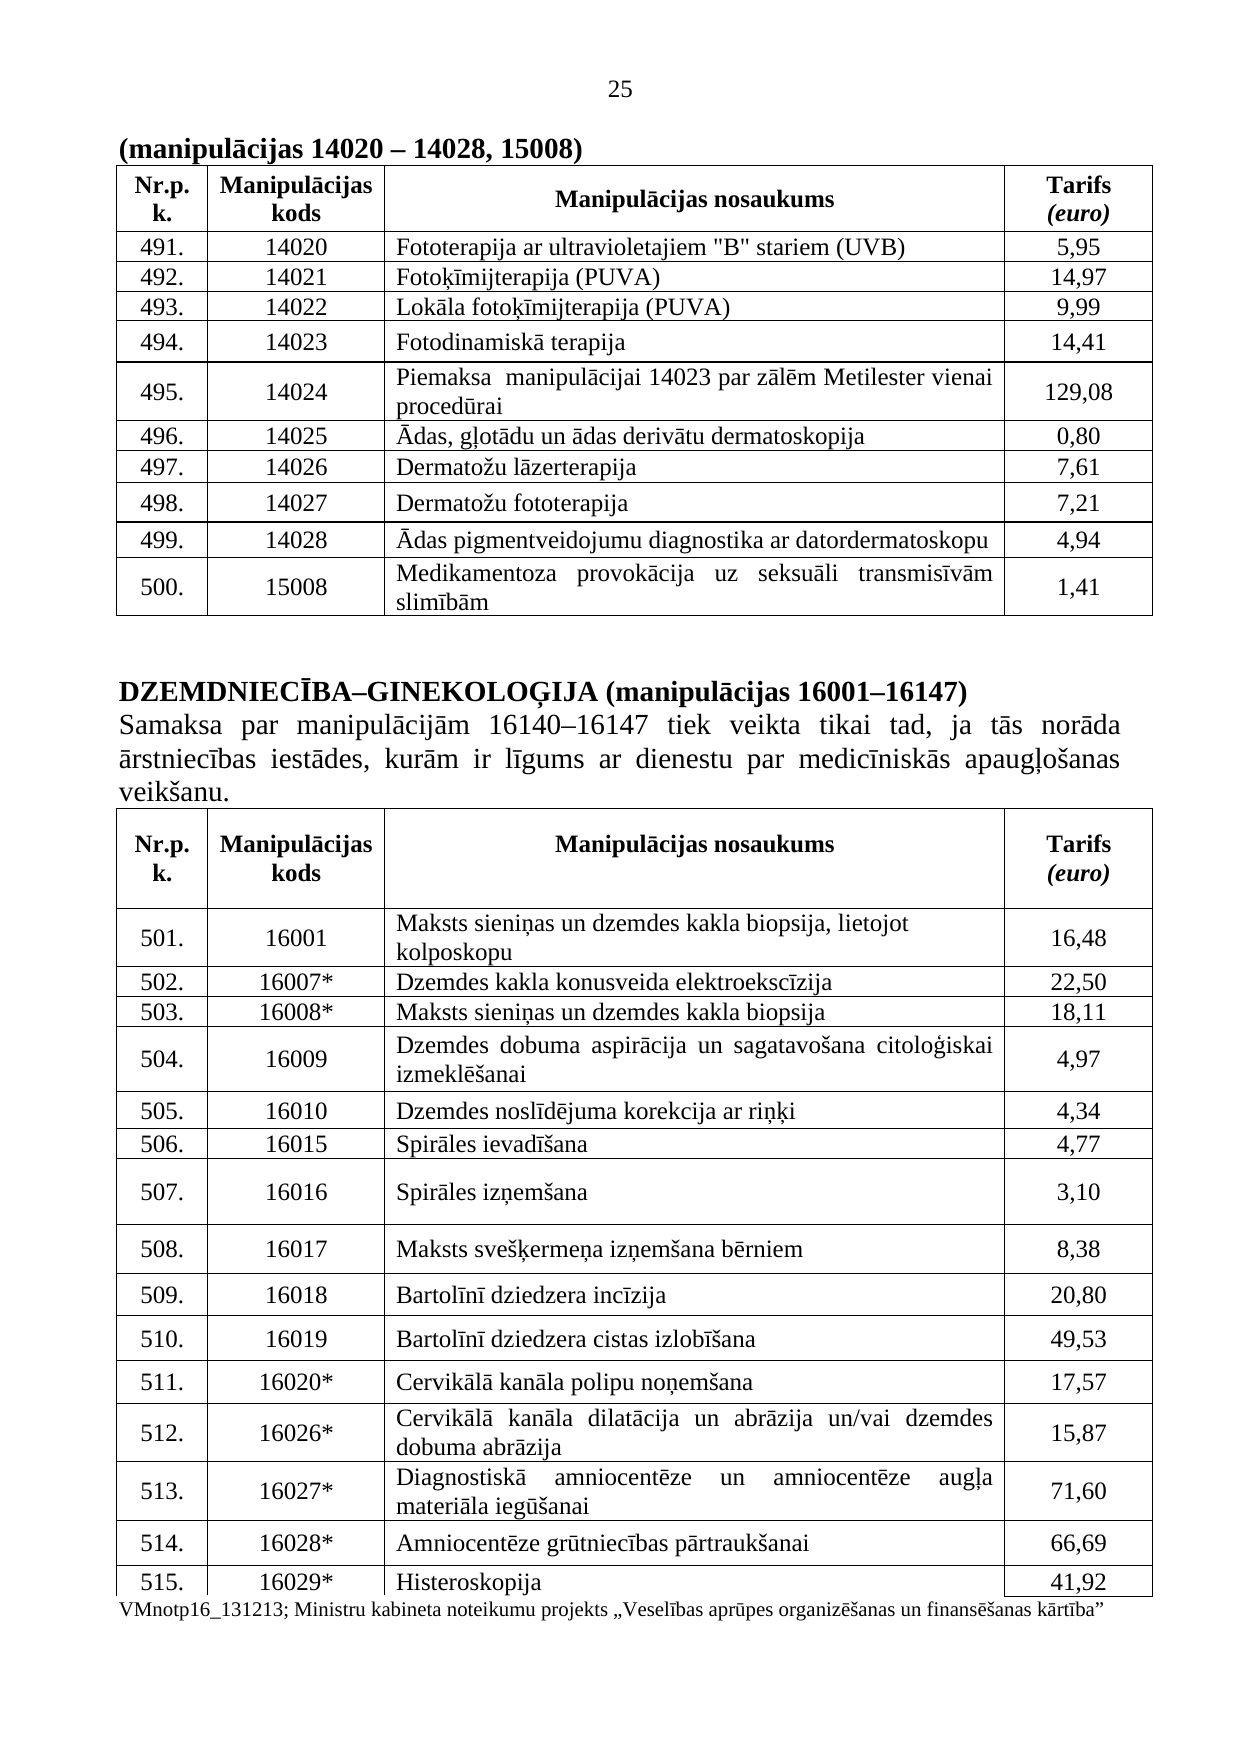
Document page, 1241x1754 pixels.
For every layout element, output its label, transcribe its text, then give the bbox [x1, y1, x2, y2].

table_cell 71,60 [1005, 1462, 1152, 1519]
table_cell 3,10 [1005, 1159, 1152, 1224]
table_cell 16010 [208, 1092, 384, 1128]
table_cell 493. [117, 292, 207, 320]
table_cell 16008* [208, 997, 384, 1026]
table_cell 4,97 [1005, 1027, 1152, 1091]
table_cell Bartolīnī dziedzera cistas izlobīšana [385, 1316, 1004, 1360]
table_cell 16001 [208, 909, 384, 966]
table_cell Fototerapija ar ultravioletajiem "B" stariem (UVB) [385, 232, 1004, 261]
table_header Tarifs (euro) [1005, 166, 1152, 231]
table_cell 500. [117, 558, 207, 615]
table_cell 14,97 [1005, 262, 1152, 291]
table_cell 515. [117, 1566, 207, 1596]
table_cell 498. [117, 483, 207, 521]
table_cell 16015 [208, 1129, 384, 1158]
table_cell 14021 [208, 262, 384, 291]
table_cell Spirāles izņemšana [385, 1159, 1004, 1224]
table_cell 496. [117, 421, 207, 450]
table_cell 501. [117, 909, 207, 966]
table_cell 15,87 [1005, 1404, 1152, 1461]
table_cell 16027* [208, 1462, 384, 1519]
table_header Nr.p. k. [117, 809, 207, 907]
table_cell 66,69 [1005, 1521, 1152, 1565]
table_header Manipulācijas nosaukums [385, 809, 1004, 907]
table_cell Fotodinamiskā terapija [385, 321, 1004, 361]
table_cell 16020* [208, 1361, 384, 1402]
table_cell 494. [117, 321, 207, 361]
table_cell Cervikālā kanāla polipu noņemšana [385, 1361, 1004, 1402]
table_cell 506. [117, 1129, 207, 1158]
table_cell 4,94 [1005, 523, 1152, 557]
table_cell 505. [117, 1092, 207, 1128]
table_header Tarifs (euro) [1005, 809, 1152, 907]
table_cell Dzemdes dobuma aspirācija un sagatavošana citoloģiskai izmeklēšanai [385, 1027, 1004, 1091]
table_cell 16009 [208, 1027, 384, 1091]
subtitle (manipulācijas 14020 – 14028, 15008) [119, 131, 1121, 165]
table_cell 14022 [208, 292, 384, 320]
table_cell 1,41 [1005, 558, 1152, 615]
table_cell 16028* [208, 1521, 384, 1565]
table_cell Ādas pigmentveidojumu diagnostika ar datordermatoskopu [385, 523, 1004, 557]
table_cell 513. [117, 1462, 207, 1519]
table_cell 495. [117, 363, 207, 420]
text Samaksa par manipulācijām 16140–16147 tiek veikta tikai tad, ja tās norāda ārstniecības iestādes, kurām ir līgums ar dienestu par medicīniskās apaugļošanas veikšanu. [119, 707, 1121, 808]
table_header Manipulācijas kods [208, 809, 384, 907]
table_cell 14020 [208, 232, 384, 261]
table_cell 502. [117, 967, 207, 996]
table_cell 504. [117, 1027, 207, 1091]
table_cell 41,92 [1005, 1566, 1152, 1596]
table_cell 512. [117, 1404, 207, 1461]
table_cell Amniocentēze grūtniecības pārtraukšanai [385, 1521, 1004, 1565]
table_cell 509. [117, 1274, 207, 1315]
table_cell Medikamentoza provokācija uz seksuāli transmisīvām slimībām [385, 558, 1004, 615]
table_cell Maksts sieniņas un dzemdes kakla biopsija, lietojot kolposkopu [385, 909, 1004, 966]
table_cell Dermatožu lāzerterapija [385, 451, 1004, 482]
table_cell Maksts sieniņas un dzemdes kakla biopsija [385, 997, 1004, 1026]
table_cell 16007* [208, 967, 384, 996]
table_cell Spirāles ievadīšana [385, 1129, 1004, 1158]
table_cell 14026 [208, 451, 384, 482]
table_cell 511. [117, 1361, 207, 1402]
table_cell Dermatožu fototerapija [385, 483, 1004, 521]
table_cell 16019 [208, 1316, 384, 1360]
table_cell 16,48 [1005, 909, 1152, 966]
table_cell 0,80 [1005, 421, 1152, 450]
table_cell 16017 [208, 1225, 384, 1273]
table_cell 15008 [208, 558, 384, 615]
table_cell 16018 [208, 1274, 384, 1315]
table_cell 514. [117, 1521, 207, 1565]
table_cell Ādas, gļotādu un ādas derivātu dermatoskopija [385, 421, 1004, 450]
table_cell 499. [117, 523, 207, 557]
table_cell 8,38 [1005, 1225, 1152, 1273]
table_cell 22,50 [1005, 967, 1152, 996]
table_cell 7,21 [1005, 483, 1152, 521]
table_cell 4,34 [1005, 1092, 1152, 1128]
table_header Manipulācijas kods [208, 166, 384, 231]
table_cell Dzemdes kakla konusveida elektroekscīzija [385, 967, 1004, 996]
table_cell Piemaksa manipulācijai 14023 par zālēm Metilester vienai procedūrai [385, 363, 1004, 420]
table_cell 507. [117, 1159, 207, 1224]
table_cell 14023 [208, 321, 384, 361]
table_cell 503. [117, 997, 207, 1026]
table_cell 14025 [208, 421, 384, 450]
table_cell Bartolīnī dziedzera incīzija [385, 1274, 1004, 1315]
table_cell 508. [117, 1225, 207, 1273]
table_cell 14028 [208, 523, 384, 557]
table_cell 16029* [207, 1566, 384, 1596]
table_cell 491. [117, 232, 207, 261]
table_cell 14024 [208, 363, 384, 420]
table_cell 16016 [208, 1159, 384, 1224]
table_cell 7,61 [1005, 451, 1152, 482]
table_cell Histeroskopija [385, 1566, 1004, 1596]
table_cell 16026* [208, 1404, 384, 1461]
table_cell 17,57 [1005, 1361, 1152, 1402]
table_cell 49,53 [1005, 1316, 1152, 1360]
table_cell Diagnostiskā amniocentēze un amniocentēze augļa materiāla iegūšanai [385, 1462, 1004, 1519]
table_cell Maksts svešķermeņa izņemšana bērniem [385, 1225, 1004, 1273]
table_cell 14,41 [1005, 321, 1152, 361]
table_cell Cervikālā kanāla dilatācija un abrāzija un/vai dzemdes dobuma abrāzija [385, 1404, 1004, 1461]
table_cell 492. [117, 262, 207, 291]
table_cell Dzemdes noslīdējuma korekcija ar riņķi [385, 1092, 1004, 1128]
table_cell 5,95 [1005, 232, 1152, 261]
table_cell 510. [117, 1316, 207, 1360]
subtitle DZEMDNIECĪBA–GINEKOLOĢIJA (manipulācijas 16001–16147) [119, 674, 1121, 707]
table_cell 4,77 [1005, 1129, 1152, 1158]
table_cell Fotoķīmijterapija (PUVA) [385, 262, 1004, 291]
table_cell Lokāla fotoķīmijterapija (PUVA) [385, 292, 1004, 320]
table_header Nr.p. k. [117, 166, 207, 231]
table_cell 9,99 [1005, 292, 1152, 320]
table_header Manipulācijas nosaukums [385, 166, 1004, 231]
table_cell 20,80 [1005, 1274, 1152, 1315]
table_cell 18,11 [1005, 997, 1152, 1026]
table_cell 497. [117, 451, 207, 482]
table_cell 14027 [208, 483, 384, 521]
table_cell 129,08 [1005, 363, 1152, 420]
